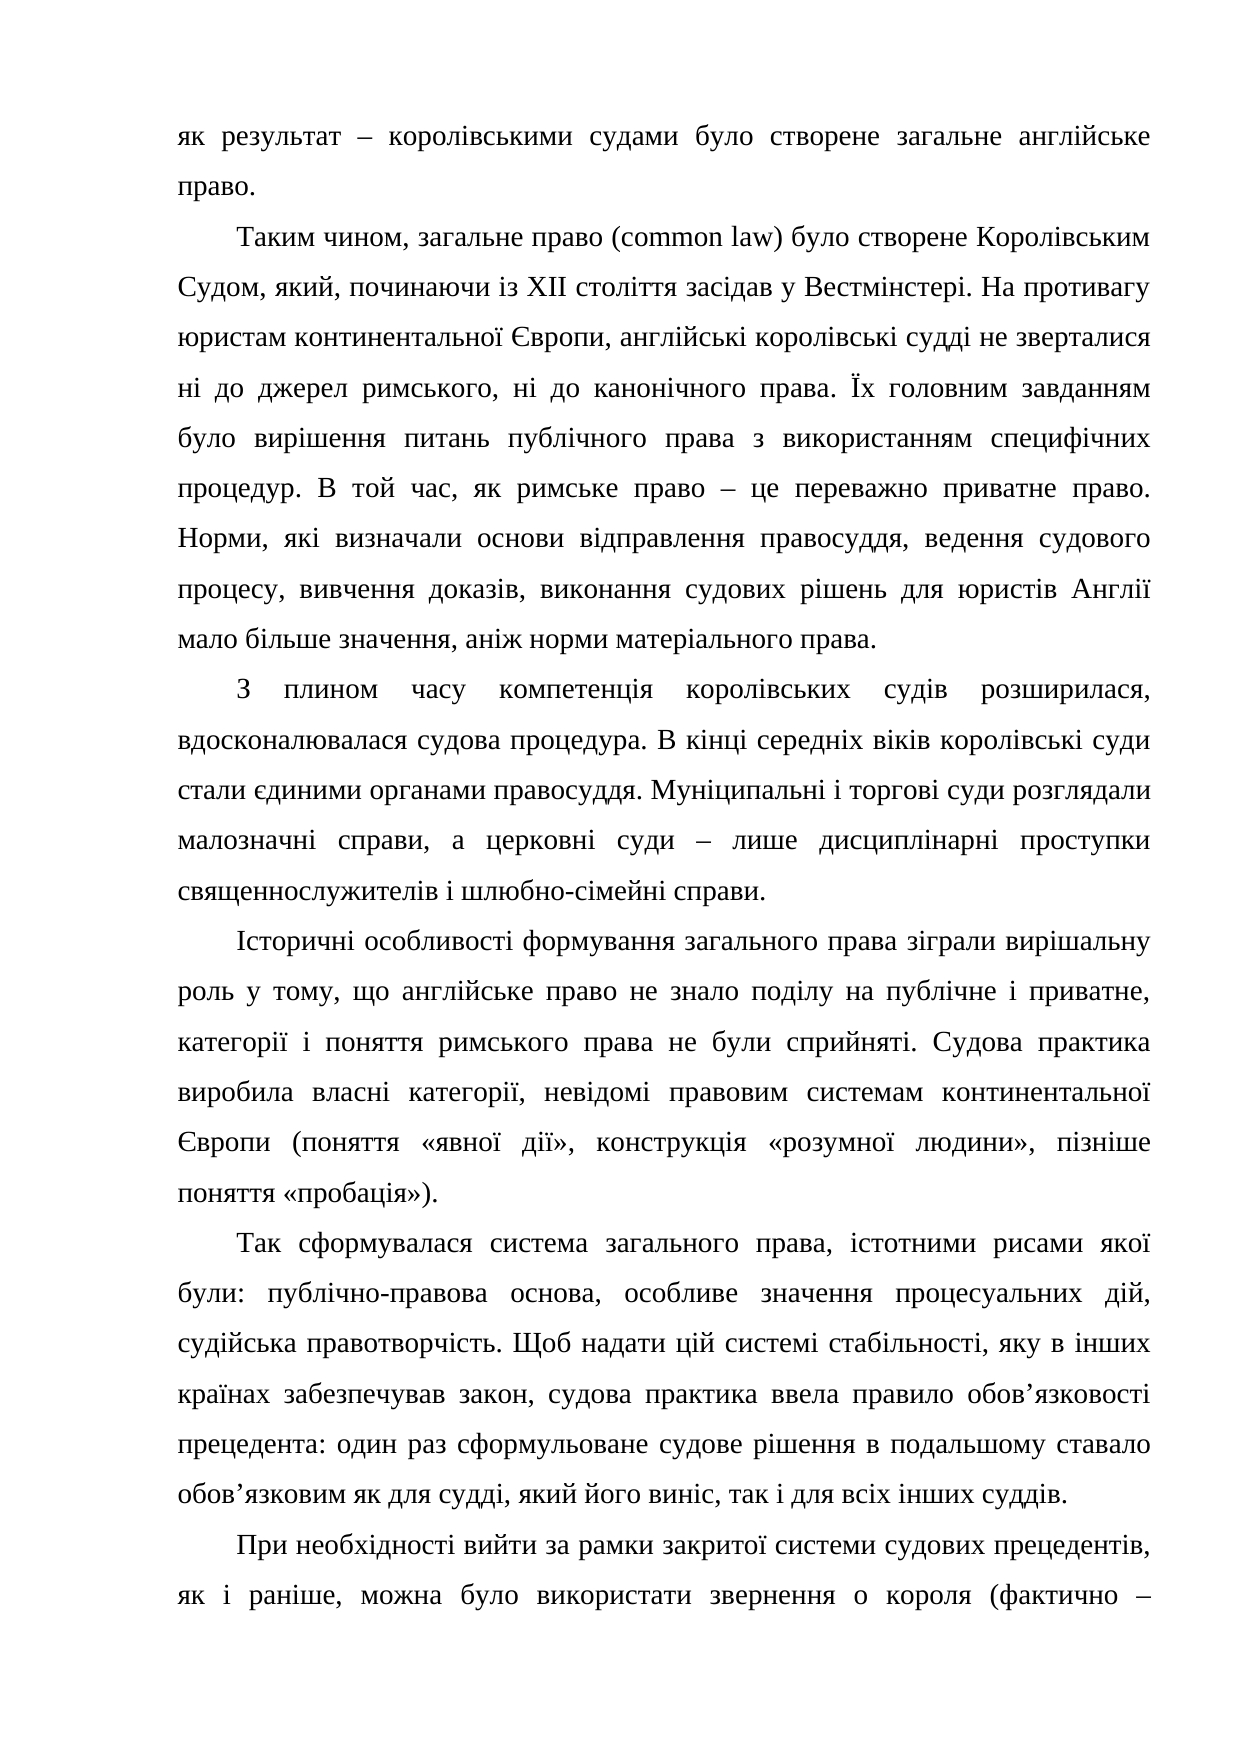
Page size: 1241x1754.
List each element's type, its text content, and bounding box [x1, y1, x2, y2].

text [177, 118, 1152, 202]
text Так сформувалася система загального права, істотними рисами якої були: публічно-правова основа, особливе значення процесуальних дій, судійська правотворчість. Щоб надати цій системі стабільності, яку в інших країнах забезпечував закон, судова практика ввела правило обов’язковості прецедента: один раз сформульоване судове рішення в подальшому ставало обов’язковим як для судді, який його виніс, так і для всіх інших суддів. [177, 1225, 1152, 1510]
text Історичні особливості формування загального права зіграли вирішальну роль у тому, що англійське право не знало поділу на публічне і приватне, категорії і поняття римського права не були сприйняті. Судова практика виробила власні категорії, невідомі правовим системам континентальної Європи (поняття «явної дії», конструкція «розумної людини», пізніше поняття «пробація»). [177, 923, 1152, 1208]
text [177, 1527, 1152, 1611]
text Таким чином, загальне право (common law) було створене Королівським Судом, який, починаючи із ХІІ століття засідав у Вестмінстері. На противагу юристам континентальної Європи, англійські королівські судді не зверталися ні до джерел римського, ні до канонічного права. Їх головним завданням було вирішення питань публічного права з використанням специфічних процедур. В той час, як римське право – це переважно приватне право. Норми, які визначали основи відправлення правосуддя, ведення судового процесу, вивчення доказів, виконання судових рішень для юристів Англії мало більше значення, аніж норми матеріального права. [177, 219, 1152, 655]
text З плином часу компетенція королівських судів розширилася, вдосконалювалася судова процедура. В кінці середніх віків королівські суди стали єдиними органами правосуддя. Муніципальні і торгові суди розглядали малозначні справи, а церковні суди – лише дисциплінарні проступки священнослужителів і шлюбно-сімейні справи. [177, 672, 1152, 906]
